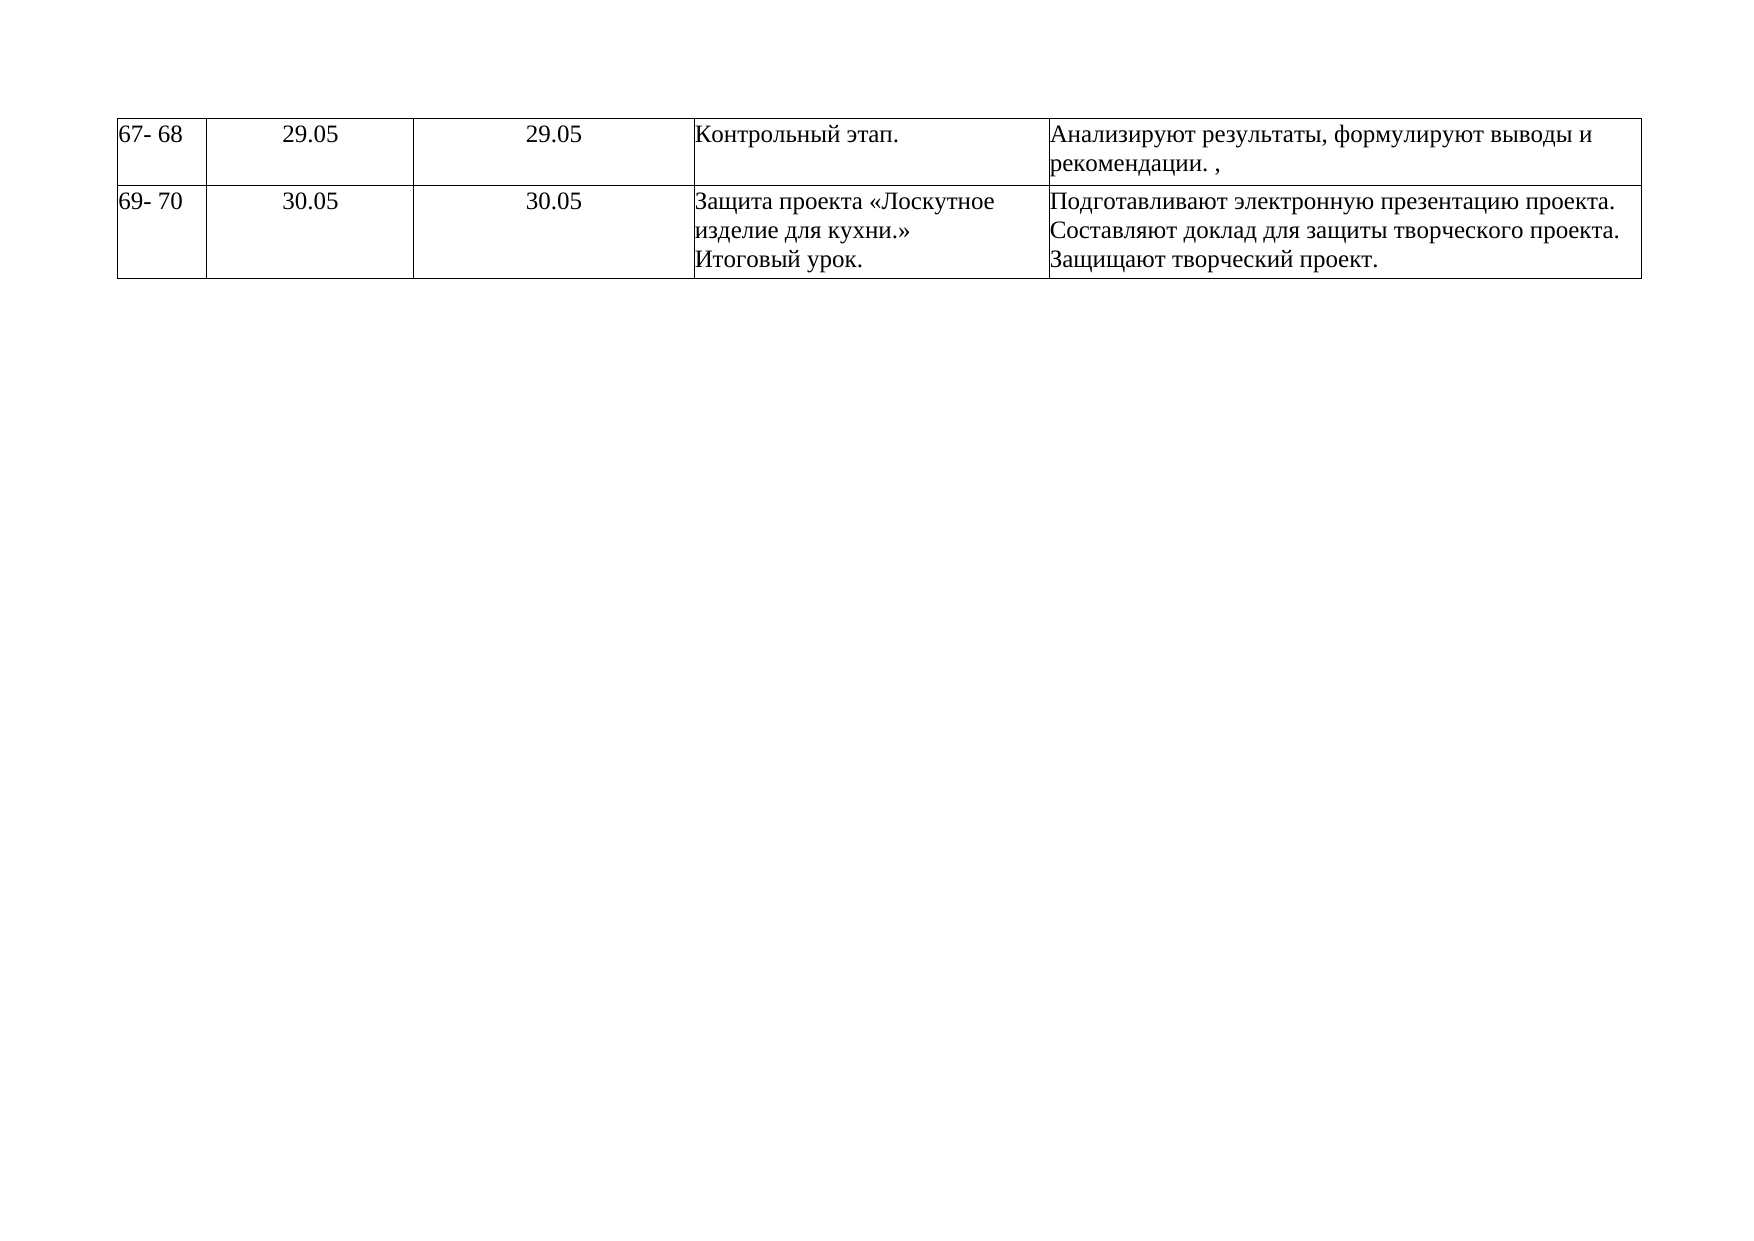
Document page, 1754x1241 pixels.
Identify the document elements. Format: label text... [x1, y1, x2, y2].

table_cell 67- 68 [118, 119, 206, 185]
table_cell Защита проекта «Лоскутное изделие для кухни.» Итоговый урок. [695, 186, 1049, 278]
table_cell Контрольный этап. [695, 119, 1049, 185]
table_cell 29.05 [207, 119, 413, 185]
table_cell 30.05 [207, 186, 413, 278]
table_cell Анализируют результаты, формулируют выводы и рекомендации. , [1050, 119, 1641, 185]
table_cell Подготавливают электронную презентацию проекта. Составляют доклад для защиты творческого проекта. Защищают творческий проект. [1050, 186, 1641, 278]
table_cell 29.05 [414, 119, 694, 185]
table_cell 30.05 [414, 186, 694, 278]
table_cell 69- 70 [118, 186, 206, 278]
